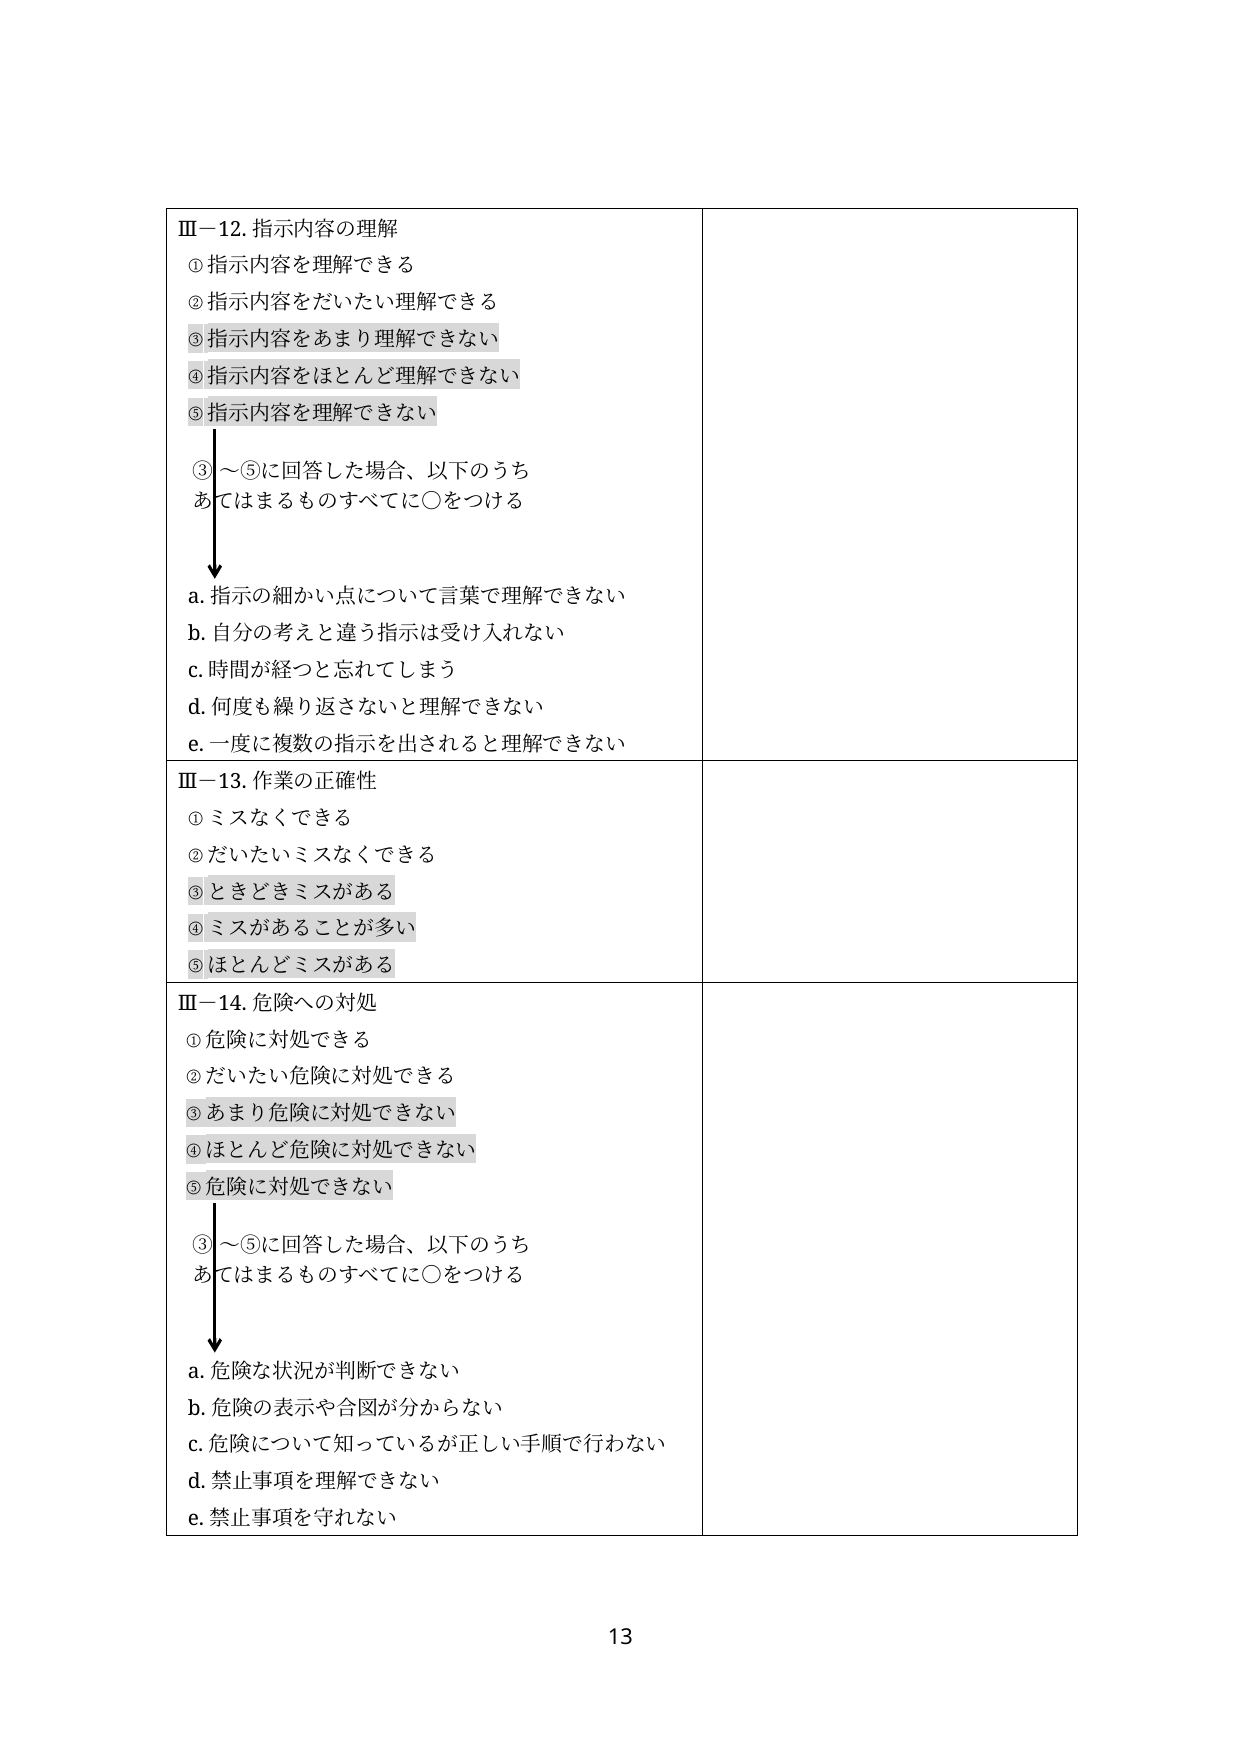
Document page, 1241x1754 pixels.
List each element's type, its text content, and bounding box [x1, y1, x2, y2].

table_cell [703, 209, 1077, 760]
table_cell Ⅲ－12. 指示内容の理解 ①指示内容を理解できる ②指示内容をだいたい理解できる ③指示内容をあまり理解できない ④指示内容をほとんど理解できない ⑤指示内容を理解できない a. 指示の細かい点について言葉で理解できない b. 自分の考えと違う指示は受け入れない c. 時間が経つと忘れてしまう d. 何度も繰り返さないと理解できない e. 一度に複数の指示を出されると理解できない [167, 209, 702, 760]
table_cell [703, 761, 1077, 982]
table_cell Ⅲ－14. 危険への対処 ①危険に対処できる ②だいたい危険に対処できる ③あまり危険に対処できない ④ほとんど危険に対処できない ⑤危険に対処できない a. 危険な状況が判断できない b. 危険の表示や合図が分からない c. 危険について知っているが正しい手順で行わない d. 禁止事項を理解できない e. 禁止事項を守れない [167, 983, 702, 1535]
table_cell [703, 983, 1077, 1535]
table_cell Ⅲ－13. 作業の正確性 ①ミスなくできる ②だいたいミスなくできる ③ときどきミスがある ④ミスがあることが多い ⑤ほとんどミスがある [167, 761, 702, 982]
